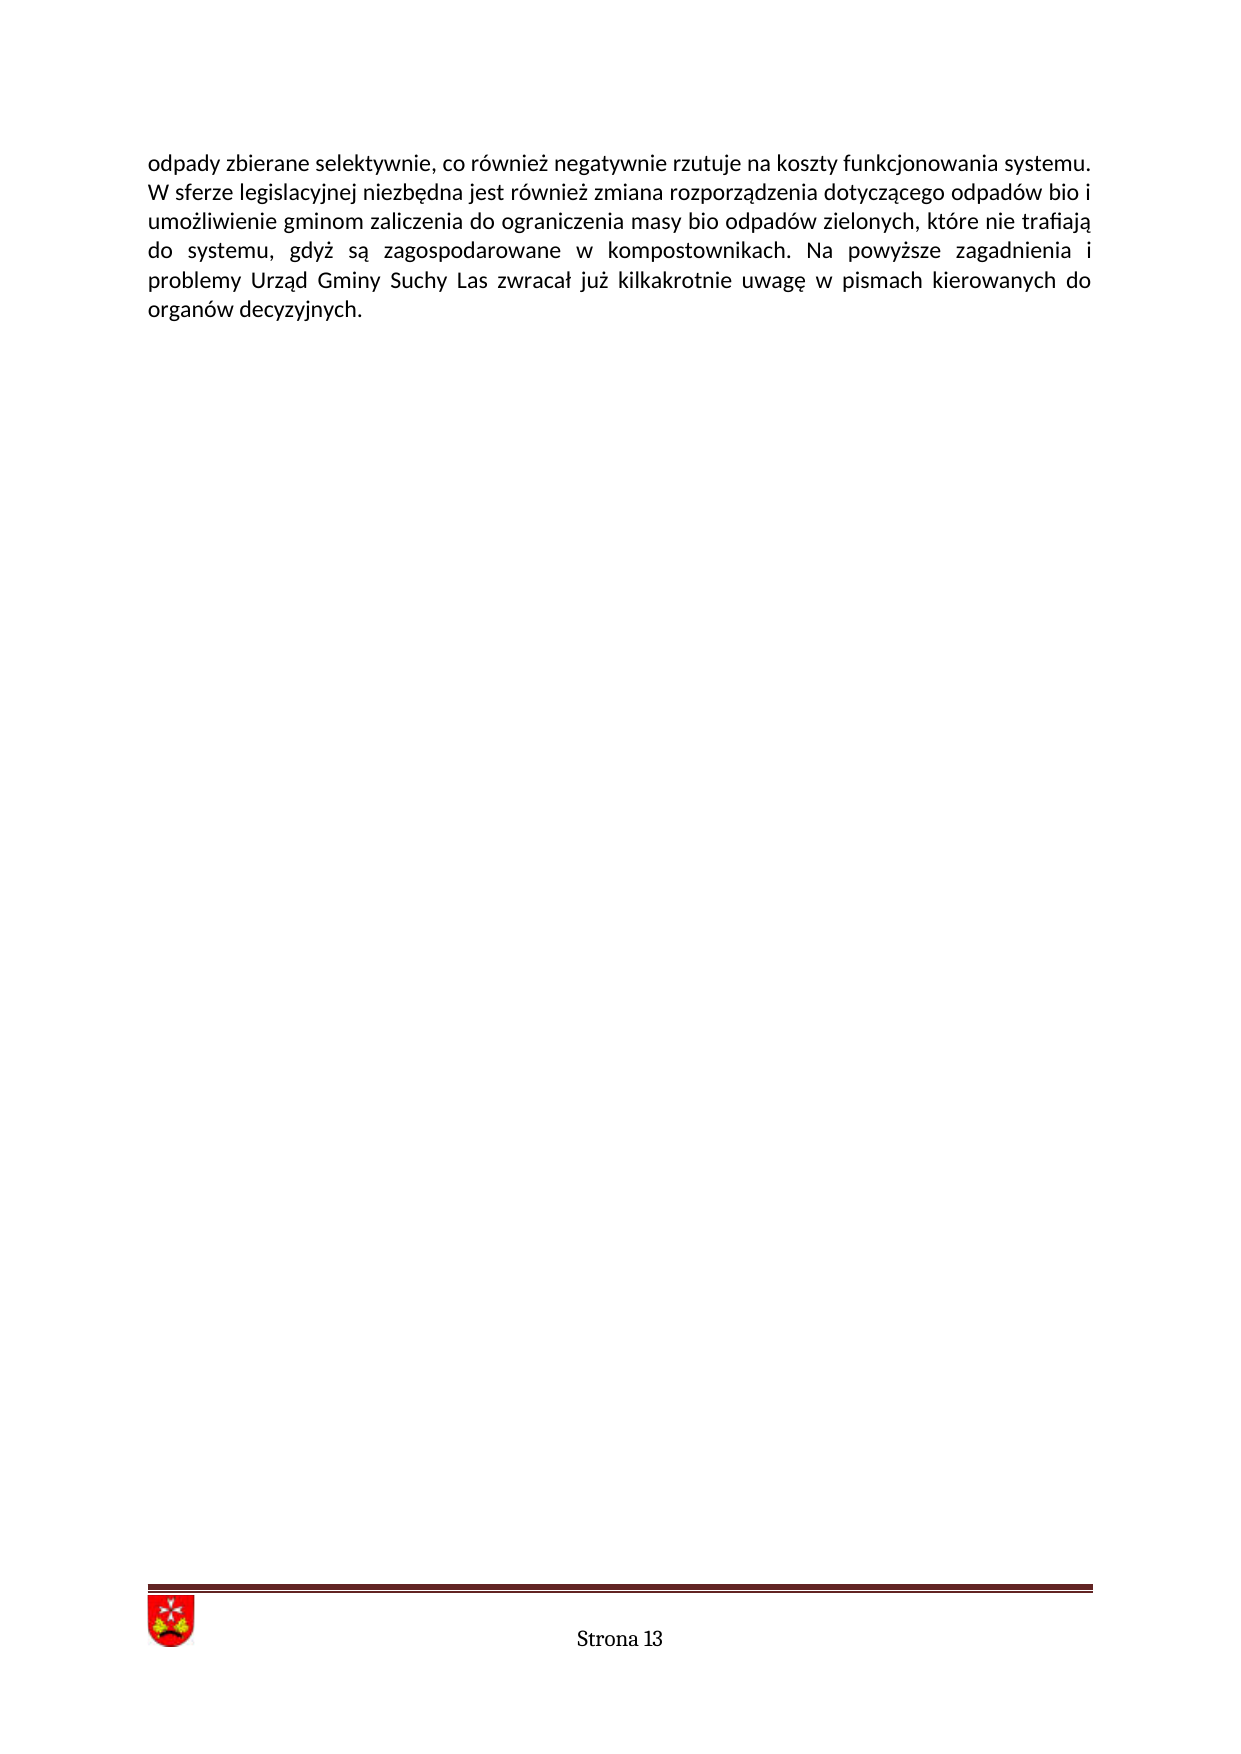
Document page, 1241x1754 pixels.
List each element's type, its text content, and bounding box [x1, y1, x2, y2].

picture [147, 1595, 195, 1647]
